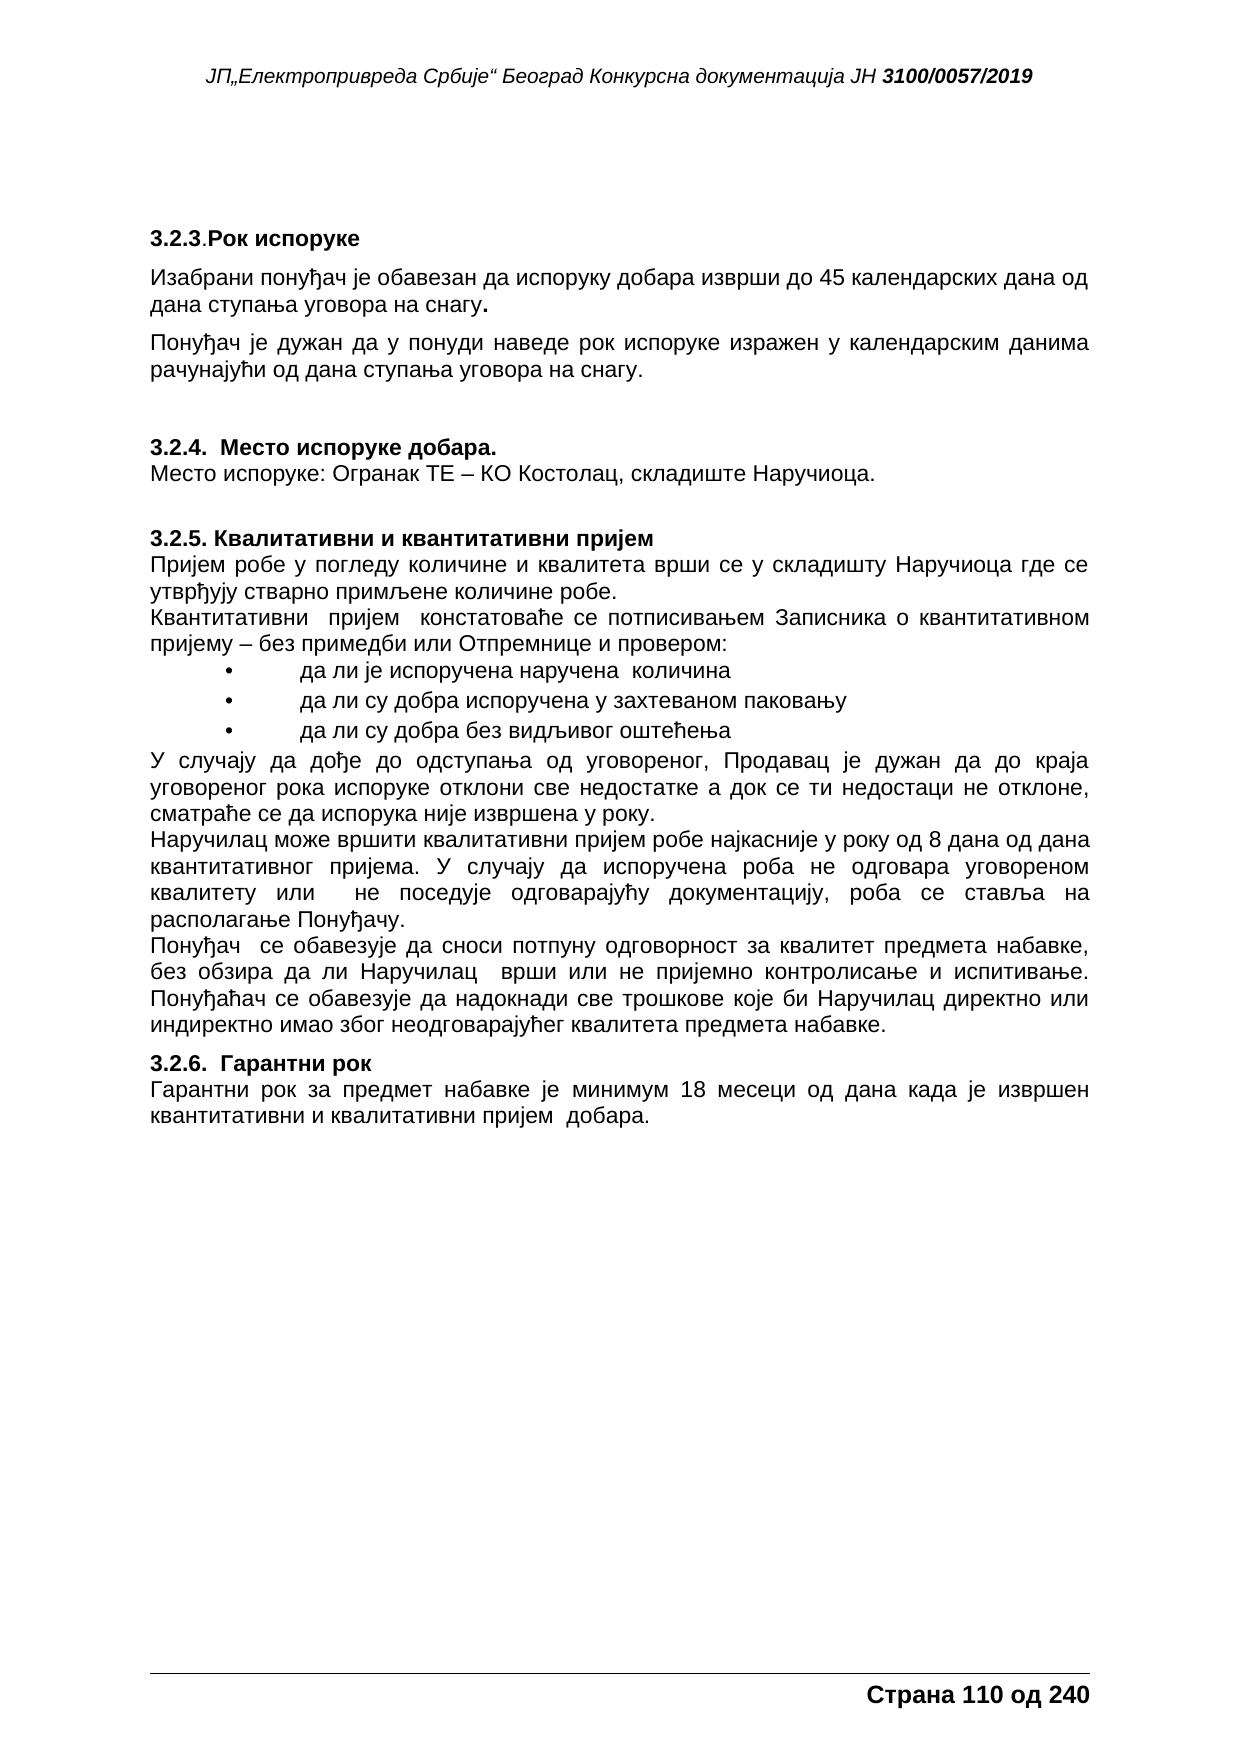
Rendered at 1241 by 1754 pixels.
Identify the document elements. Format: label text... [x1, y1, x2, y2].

text У случају да дође до одступања од уговореног, Продавац је дужан да до краја уговореног рока испоруке отклони све недостатке а док се ти недостаци не отклоне, сматраће се да испорука није извршена у року. [150, 747, 1090, 826]
text Пријем робе у погледу количине и квалитета врши се у складишту Наручиоца где се утврђују стварно примљене количине робе. [150, 551, 1090, 604]
text Понуђач се обавезује да сноси потпуну одговорност за квалитет предмета набавке, без обзира да ли Наручилац врши или не пријемно контролисање и испитивање. Понуђаћач се обавезује да надокнади све трошкове које би Наручилац директно или индиректно имао због неодговарајућег квалитета предмета набавке. [150, 932, 1090, 1037]
text Место испоруке: Огранак ТЕ – КО Костолац, складиште Наручиоца. [150, 460, 1090, 486]
subtitle 3.2.3.Рок испоруке [150, 225, 1090, 252]
subtitle Изабрани понуђач је обавезан да испоруку добара изврши до 45 календарских дана од дана ступања уговора на снагу. [150, 264, 1090, 317]
text • да ли су добра без видљивог оштећења [225, 717, 1090, 743]
subtitle 3.2.6. Гарантни рок [150, 1050, 1090, 1076]
text Квантитативни пријем констатоваће се потписивањем Записника о квантитативном пријему – без примедби или Отпремнице и провером: [150, 604, 1090, 657]
text Гарантни рок за предмет набавке је минимум 18 месеци од дана када је извршен квантитативни и квалитативни пријем добара. [150, 1076, 1090, 1129]
subtitle 3.2.5. Квалитативни и квантитативни пријем [150, 525, 1090, 551]
text • да ли су добра испоручена у захтеваном паковању [225, 687, 1090, 713]
text • да ли је испоручена наручена количина [225, 657, 1090, 683]
subtitle 3.2.4. Место испоруке добара. [150, 433, 1090, 460]
text Наручилац може вршити квалитативни пријем робе најкасније у року од 8 дана од дана квантитативног пријема. У случају да испоручена роба не одговара уговореном квалитету или не поседује одговарајућу документацију, роба се ставља на располагање Понуђачу. [150, 826, 1090, 932]
text Понуђач је дужан да у понуди наведе рок испоруке изражен у календарским данима рачунајући од дана ступања уговора на снагу. [150, 329, 1090, 382]
